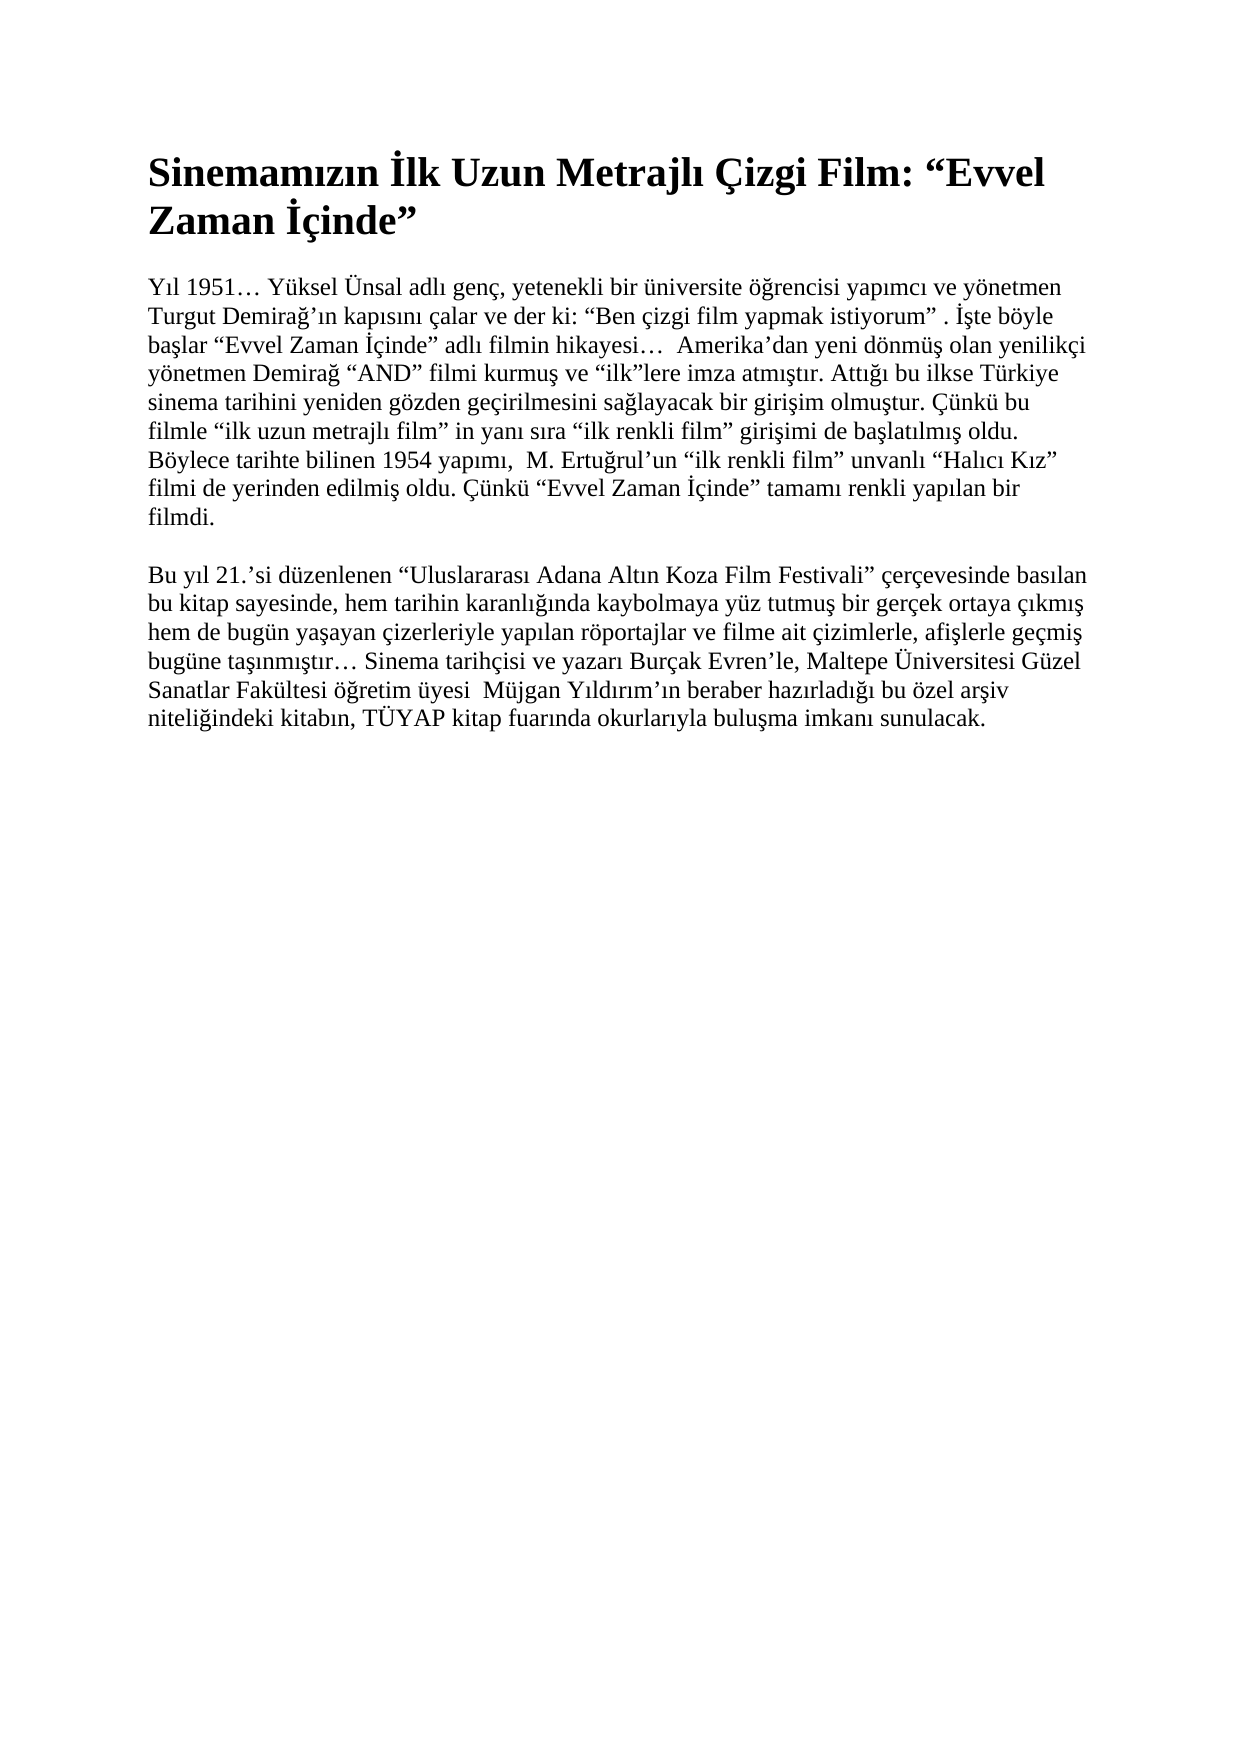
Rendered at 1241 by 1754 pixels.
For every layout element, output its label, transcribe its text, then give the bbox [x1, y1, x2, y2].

text Yıl 1951… Yüksel Ünsal adlı genç, yetenekli bir üniversite öğrencisi yapımcı ve yönetmen Turgut Demirağ’ın kapısını çalar ve der ki: “Ben çizgi film yapmak istiyorum” . İşte böyle başlar “Evvel Zaman İçinde” adlı filmin hikayesi… Amerika’dan yeni dönmüş olan yenilikçi yönetmen Demirağ “AND” filmi kurmuş ve “ilk”lere imza atmıştır. Attığı bu ilkse Türkiye sinema tarihini yeniden gözden geçirilmesini sağlayacak bir girişim olmuştur. Çünkü bu filmle “ilk uzun metrajlı film” in yanı sıra “ilk renkli film” girişimi de başlatılmış oldu. Böylece tarihte bilinen 1954 yapımı, M. Ertuğrul’un “ilk renkli film” unvanlı “Halıcı Kız” filmi de yerinden edilmiş oldu. Çünkü “Evvel Zaman İçinde” tamamı renkli yapılan bir filmdi. [148, 272, 1093, 531]
text Bu yıl 21.’si düzenlenen “Uluslararası Adana Altın Koza Film Festivali” çerçevesinde basılan bu kitap sayesinde, hem tarihin karanlığında kaybolmaya yüz tutmuş bir gerçek ortaya çıkmış hem de bugün yaşayan çizerleriyle yapılan röportajlar ve filme ait çizimlerle, afişlerle geçmiş bugüne taşınmıştır… Sinema tarihçisi ve yazarı Burçak Evren’le, Maltepe Üniversitesi Güzel Sanatlar Fakültesi öğretim üyesi Müjgan Yıldırım’ın beraber hazırladığı bu özel arşiv niteliğindeki kitabın, TÜYAP kitap fuarında okurlarıyla buluşma imkanı sunulacak. [148, 560, 1093, 732]
text Sinemamızın İlk Uzun Metrajlı Çizgi Film: “Evvel Zaman İçinde” [148, 148, 1093, 243]
